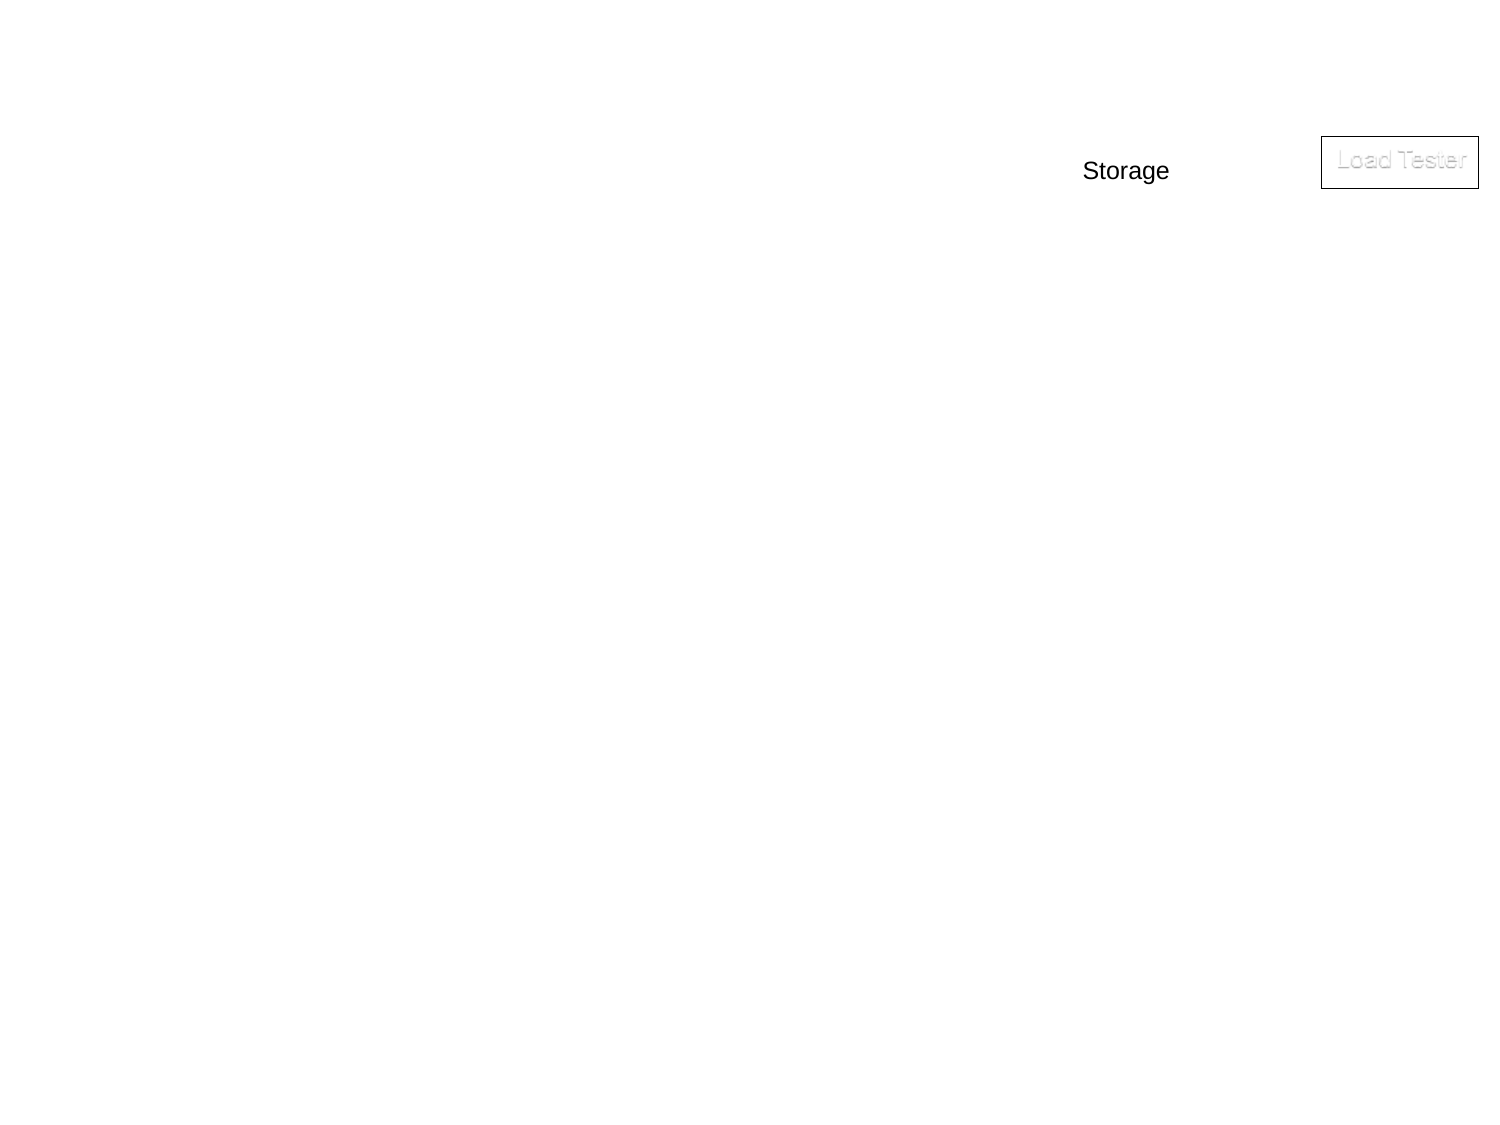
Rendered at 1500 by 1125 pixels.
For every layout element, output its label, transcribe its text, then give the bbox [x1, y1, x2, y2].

picture [1322, 137, 1478, 188]
text Storage [0, 156, 1170, 185]
